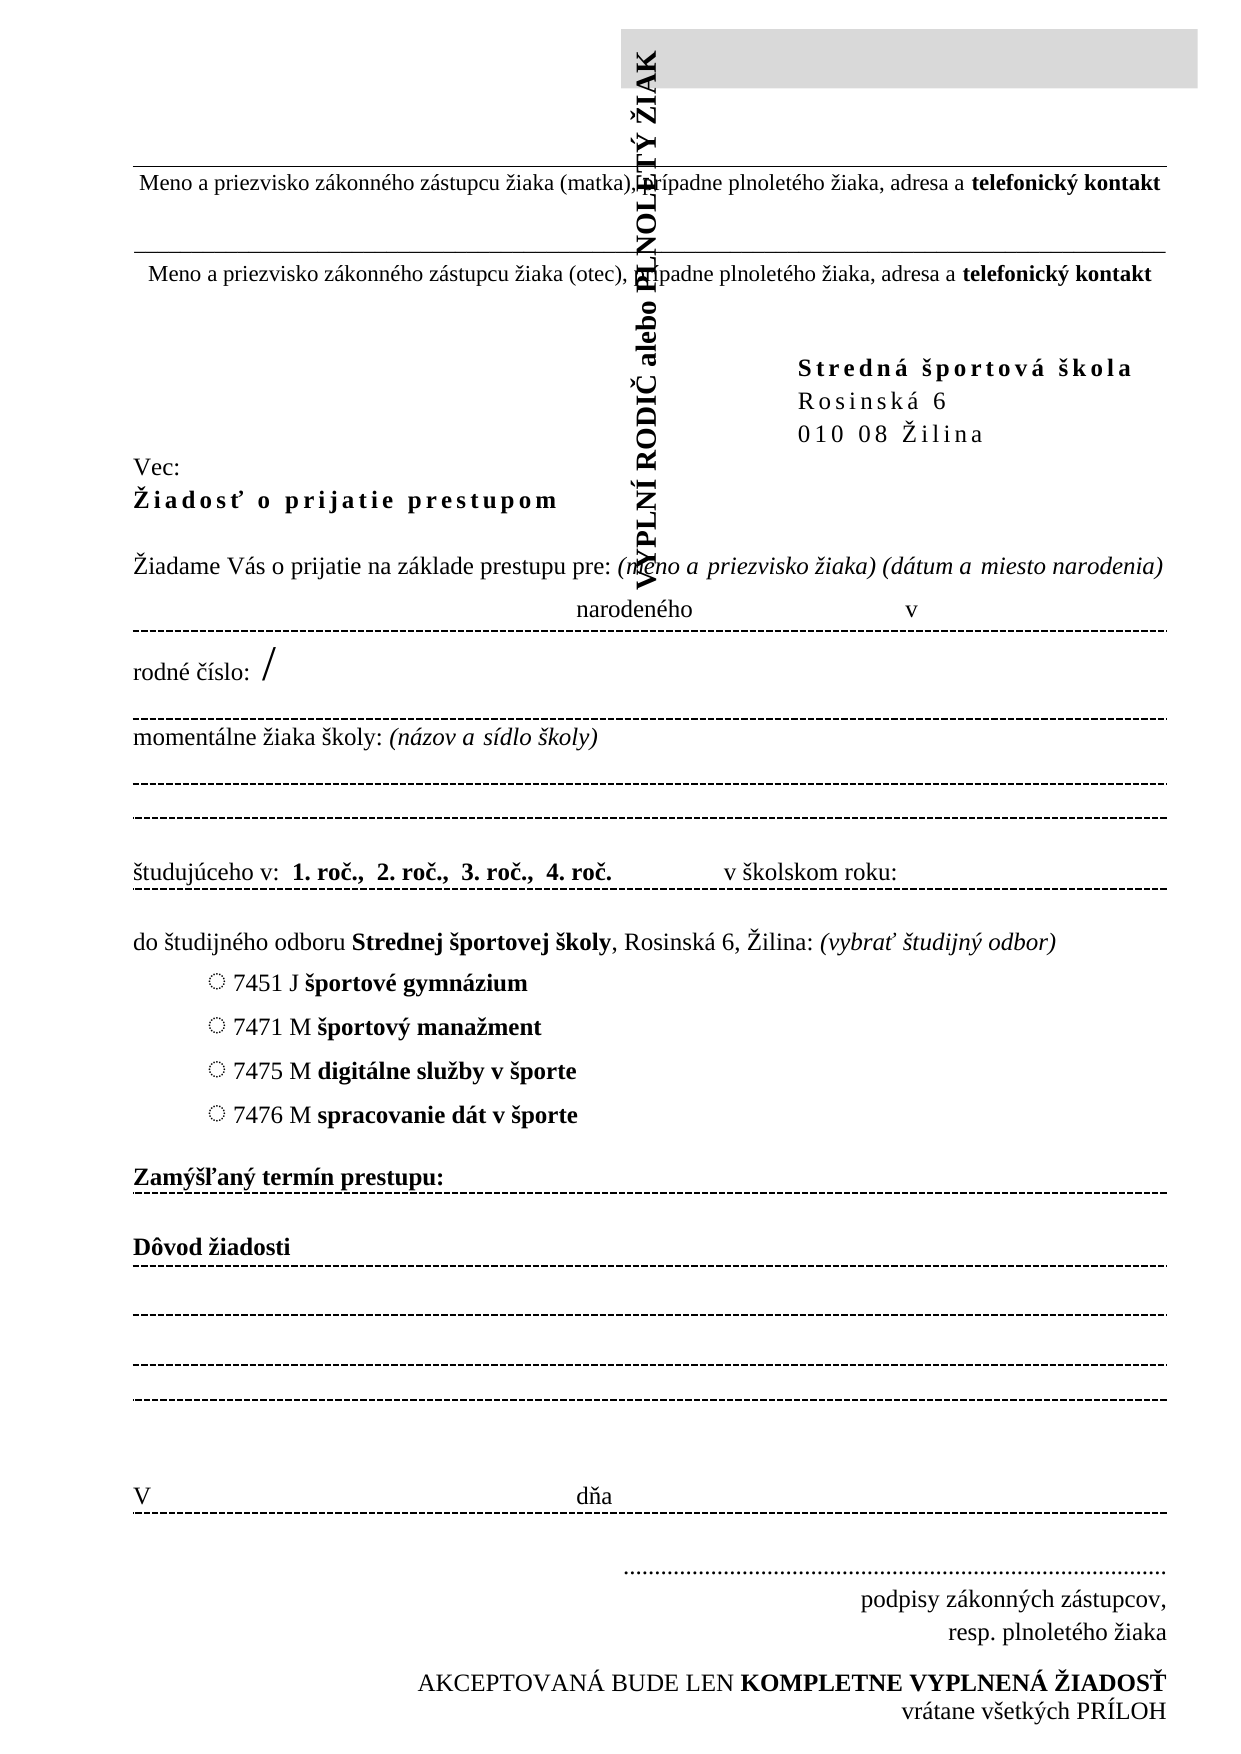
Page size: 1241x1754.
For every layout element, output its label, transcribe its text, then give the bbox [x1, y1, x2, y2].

text narodeného v [133, 594, 1167, 625]
text Meno a priezvisko zákonného zástupcu žiaka (otec), prípadne plnoletého žiaka, adresa a telefonický kontakt [133, 257, 653, 286]
text Rosinská 6 [133, 386, 1167, 415]
text rodné číslo: 󠆧󠆧󠆧󠆧󠆧󠆧󠆧/󠆧󠆧󠆧󠆧󠆧 [133, 629, 1167, 693]
text do študijného odboru Strednej športovej školy, Rosinská 6, Žilina: (vybrať študijný odbor) [133, 927, 1167, 956]
text Žiadame Vás o prijatie na základe prestupu pre: (meno a priezvisko žiaka) (dátum a miesto narodenia) [133, 551, 649, 580]
text V dňa [133, 1481, 1167, 1514]
text resp. plnoletého žiaka [133, 1617, 1167, 1646]
text 󠆧 7475 M digitálne služby v športe [207, 1048, 1167, 1087]
text Dôvod žiadosti [133, 1232, 1167, 1261]
text Žiadosť o prijatie prestupom [133, 485, 1167, 514]
text Zamýšľaný termín prestupu: [133, 1162, 1167, 1194]
text 010 08 Žilina [133, 419, 1167, 448]
text 󠆮 7451 J športové gymnázium [207, 960, 1167, 999]
text Stredná športová škola [133, 353, 1167, 382]
text Meno a priezvisko zákonného zástupcu žiaka (matka), prípadne plnoletého žiaka, adresa a telefonický kontakt [133, 167, 1167, 195]
text momentálne žiaka školy: (názov a sídlo školy) [133, 718, 1167, 753]
text ....................................................................................... [133, 1551, 1167, 1580]
text Vec: [133, 452, 1167, 481]
text Žiadame Vás o prijatie na základe prestupu pre: (meno a priezvisko žiaka) (dátum a miesto narodenia) [639, 551, 1167, 580]
text podpisy zákonných zástupcov, [133, 1584, 1167, 1613]
text 󠆮 7471 M športový manažment [207, 1004, 1167, 1043]
text __________________________________________________________________________________________ [133, 226, 1167, 256]
text Meno a priezvisko zákonného zástupcu žiaka (otec), prípadne plnoletého žiaka, adresa a telefonický kontakt [647, 257, 1167, 286]
text študujúceho v: 󠆮󠆮 1. roč., 󠆮󠆮 2. roč., 󠆮󠆮 3. roč., 󠆮󠆮 4. roč. v školskom roku: [133, 857, 1167, 890]
text 󠆧 7476 M spracovanie dát v športe [207, 1093, 1167, 1131]
